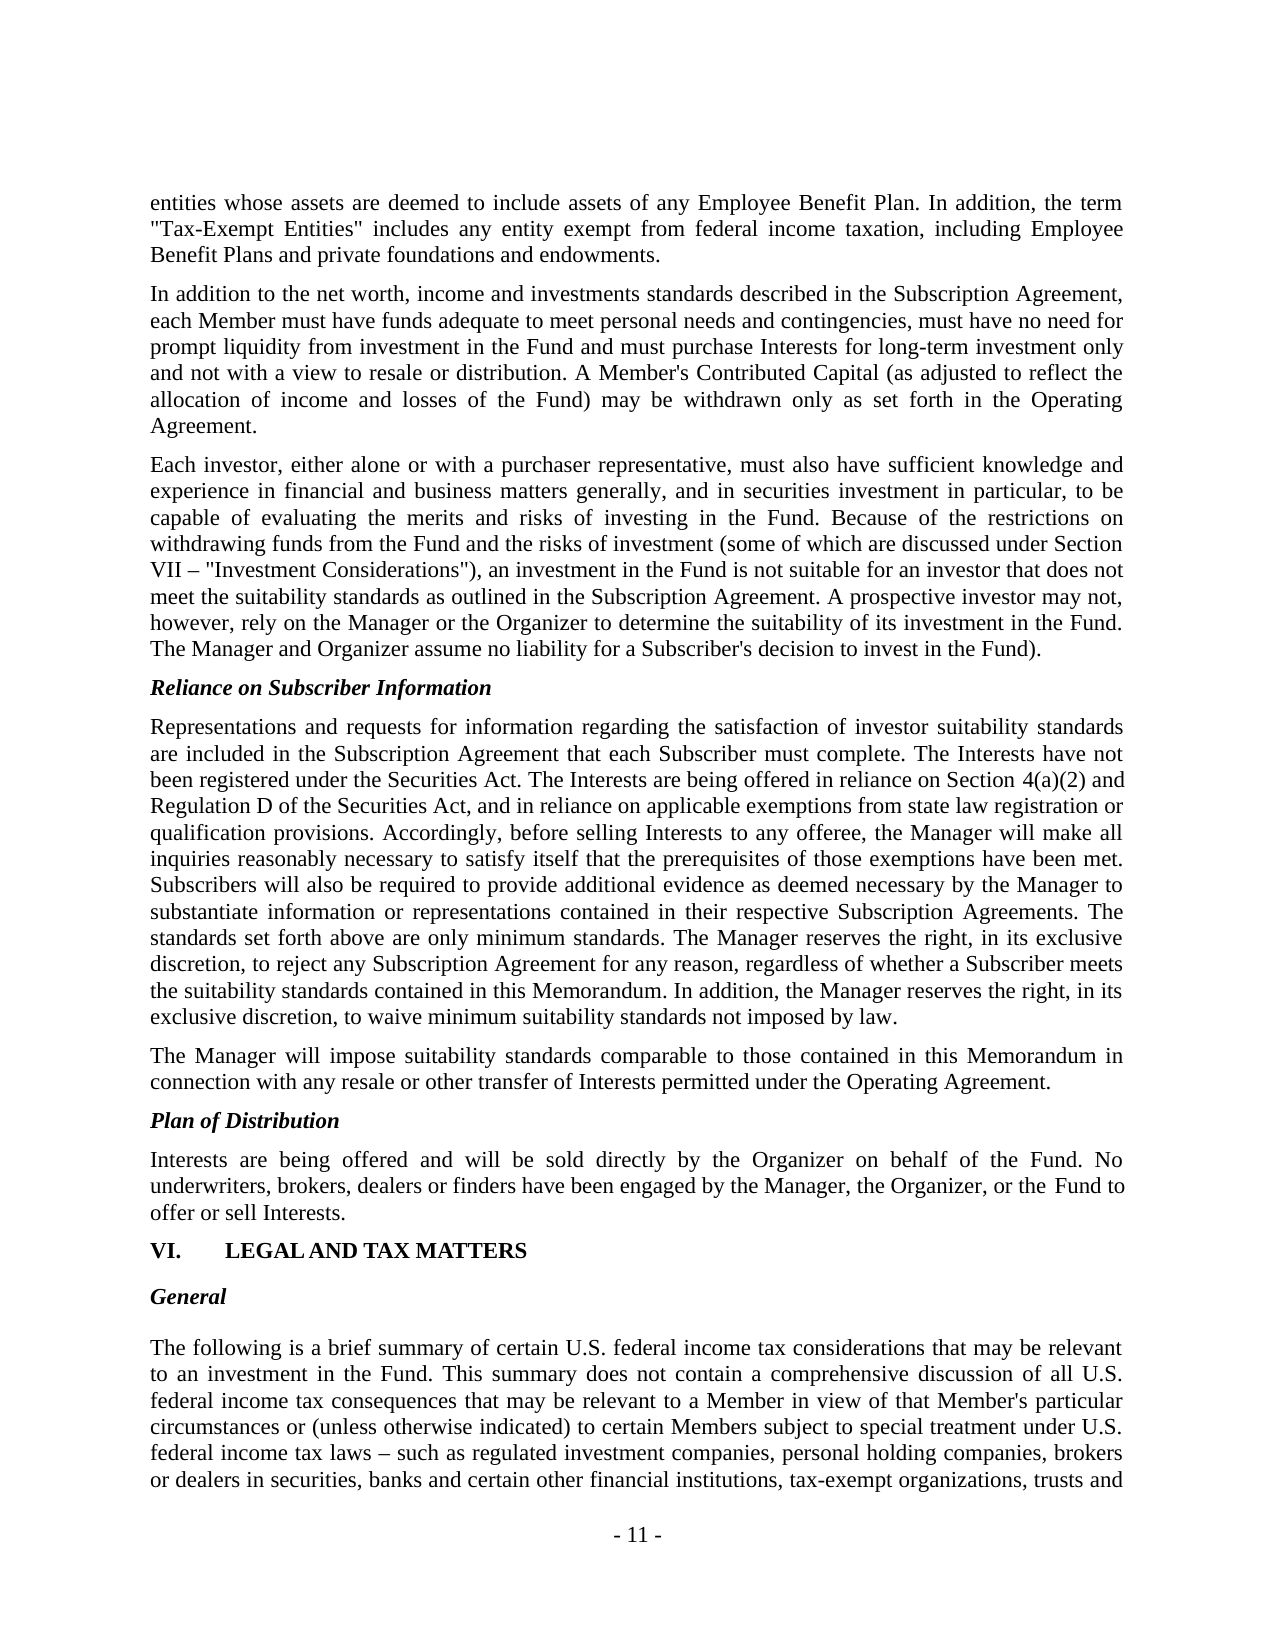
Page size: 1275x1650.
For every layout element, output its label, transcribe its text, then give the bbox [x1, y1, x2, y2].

text Reliance on Subscriber Information [150, 674, 1125, 701]
text Each investor, either alone or with a purchaser representative, must also have sufficient knowledge and experience in financial and business matters generally, and in securities investment in particular, to be capable of evaluating the merits and risks of investing in the Fund. Because of the restrictions on withdrawing funds from the Fund and the risks of investment (some of which are discussed under Section VII – "Investment Considerations"), an investment in the Fund is not suitable for an investor that does not meet the suitability standards as outlined in the Subscription Agreement. A prospective investor may not, however, rely on the Manager or the Organizer to determine the suitability of its investment in the Fund. The Manager and Organizer assume no liability for a Subscriber's decision to invest in the Fund). [150, 451, 1125, 662]
text In addition to the net worth, income and investments standards described in the Subscription Agreement, each Member must have funds adequate to meet personal needs and contingencies, must have no need for prompt liquidity from investment in the Fund and must purchase Interests for long-term investment only and not with a view to resale or distribution. A Member's Contributed Capital (as adjusted to reflect the allocation of income and losses of the Fund) may be withdrawn only as set forth in the Operating Agreement. [150, 280, 1125, 438]
text Plan of Distribution [150, 1107, 1125, 1133]
subtitle LEGAL AND TAX MATTERS [150, 1238, 1125, 1264]
text Interests are being offered and will be sold directly by the Organizer on behalf of the Fund. No underwriters, brokers, dealers or finders have been engaged by the Manager, the Organizer, or the Fund to offer or sell Interests. [150, 1146, 1125, 1225]
text The Manager will impose suitability standards comparable to those contained in this Memorandum in connection with any resale or other transfer of Interests permitted under the Operating Agreement. [150, 1042, 1125, 1095]
text Representations and requests for information regarding the satisfaction of investor suitability standards are included in the Subscription Agreement that each Subscriber must complete. The Interests have not been registered under the Securities Act. The Interests are being offered in reliance on Section 4(a)(2) and Regulation D of the Securities Act, and in reliance on applicable exemptions from state law registration or qualification provisions. Accordingly, before selling Interests to any offeree, the Manager will make all inquiries reasonably necessary to satisfy itself that the prerequisites of those exemptions have been met. Subscribers will also be required to provide additional evidence as deemed necessary by the Manager to substantiate information or representations contained in their respective Subscription Agreements. The standards set forth above are only minimum standards. The Manager reserves the right, in its exclusive discretion, to reject any Subscription Agreement for any reason, regardless of whether a Subscriber meets the suitability standards contained in this Memorandum. In addition, the Manager reserves the right, in its exclusive discretion, to waive minimum suitability standards not imposed by law. [150, 713, 1125, 1029]
subtitle General [150, 1283, 1125, 1309]
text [150, 1334, 1125, 1492]
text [150, 189, 1125, 268]
